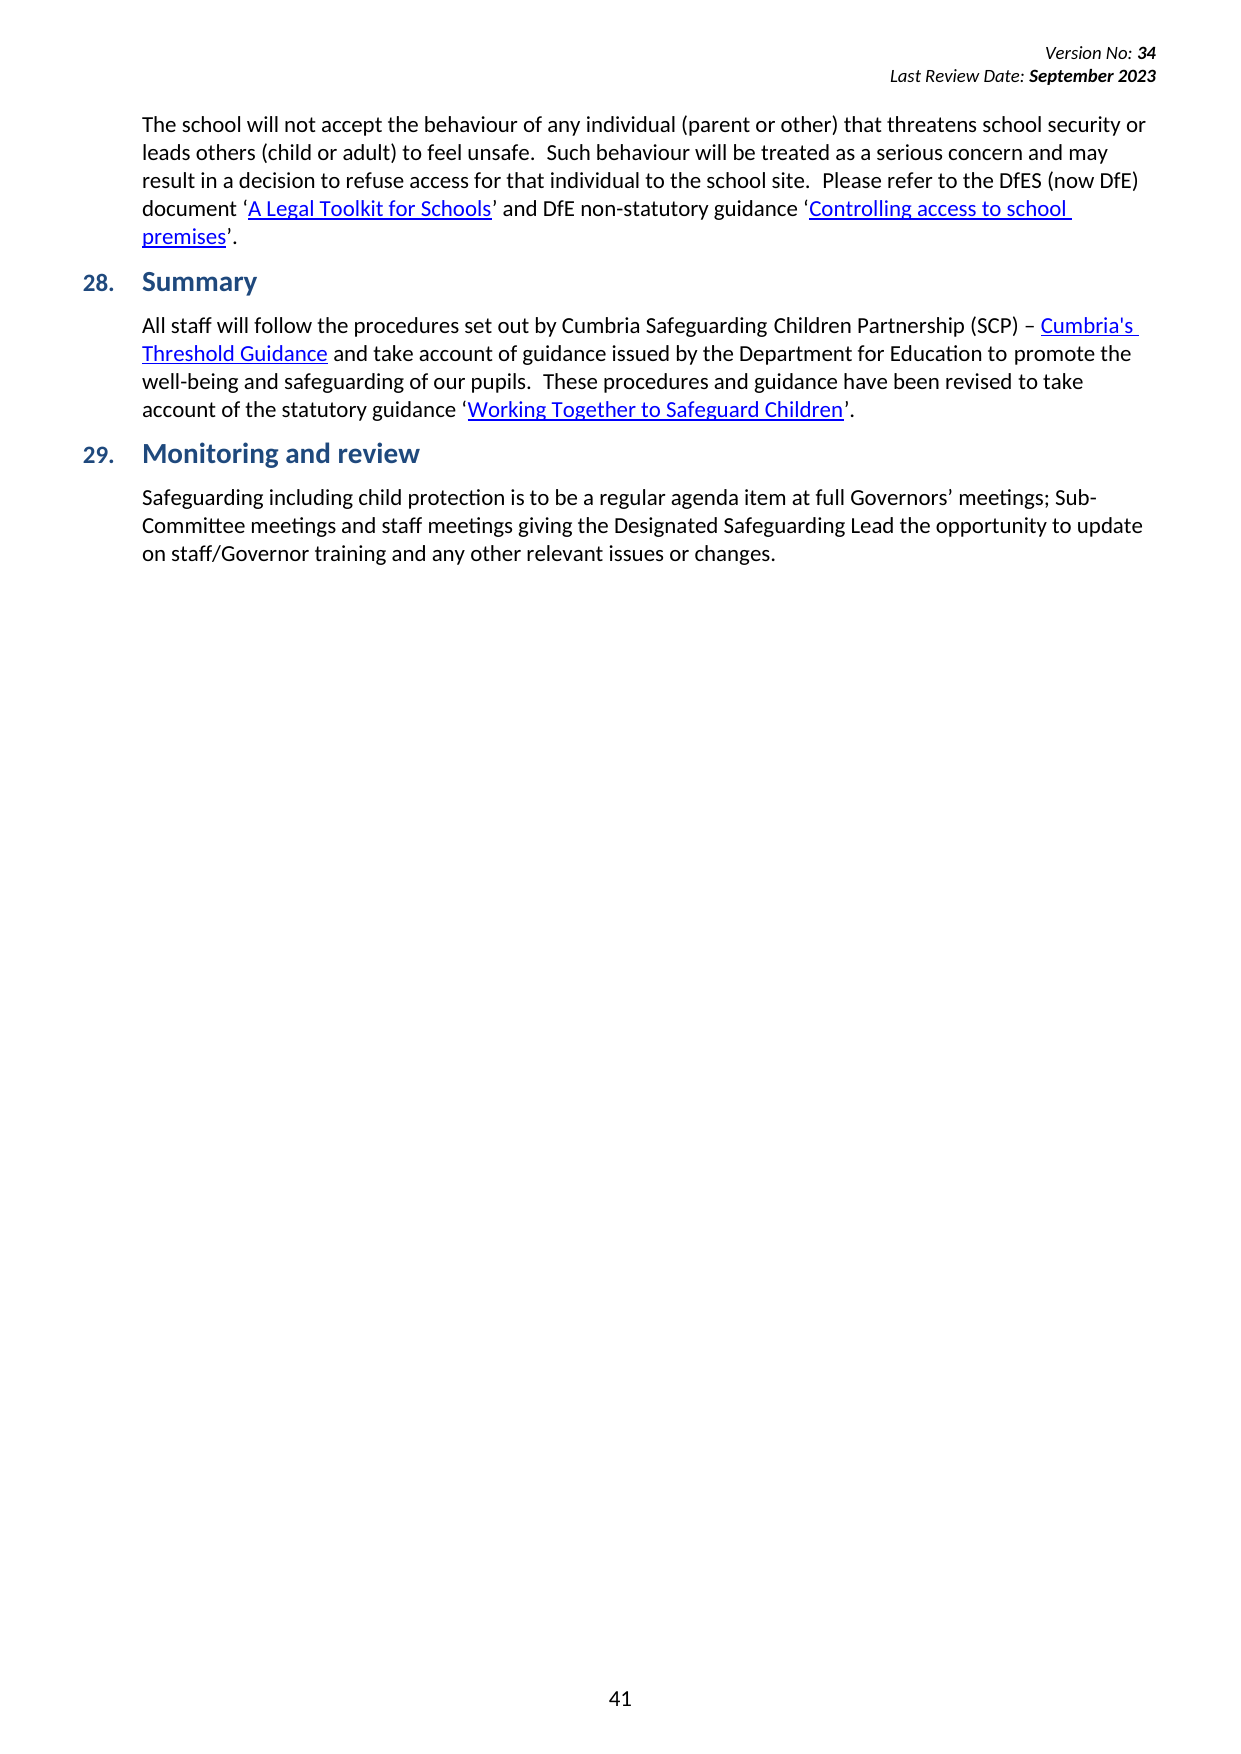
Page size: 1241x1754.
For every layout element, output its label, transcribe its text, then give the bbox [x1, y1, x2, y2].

text All staff will follow the procedures set out by Cumbria Safeguarding Children Partnership (SCP) – Cumbria's Threshold Guidance and take account of guidance issued by the Department for Education to promote the well-being and safeguarding of our pupils. These procedures and guidance have been revised to take account of the statutory guidance ‘Working Together to Safeguard Children’. [142, 311, 1157, 423]
subtitle Monitoring and review [83, 435, 1157, 471]
text The school will not accept the behaviour of any individual (parent or other) that threatens school security or leads others (child or adult) to feel unsafe. Such behaviour will be treated as a serious concern and may result in a decision to refuse access for that individual to the school site. Please refer to the DfES (now DfE) document ‘A Legal Toolkit for Schools’ and DfE non-statutory guidance ‘Controlling access to school premises’. [142, 110, 1157, 250]
subtitle Summary [83, 263, 1157, 298]
text Safeguarding including child protection is to be a regular agenda item at full Governors’ meetings; Sub-Committee meetings and staff meetings giving the Designated Safeguarding Lead the opportunity to update on staff/Governor training and any other relevant issues or changes. [142, 483, 1157, 568]
